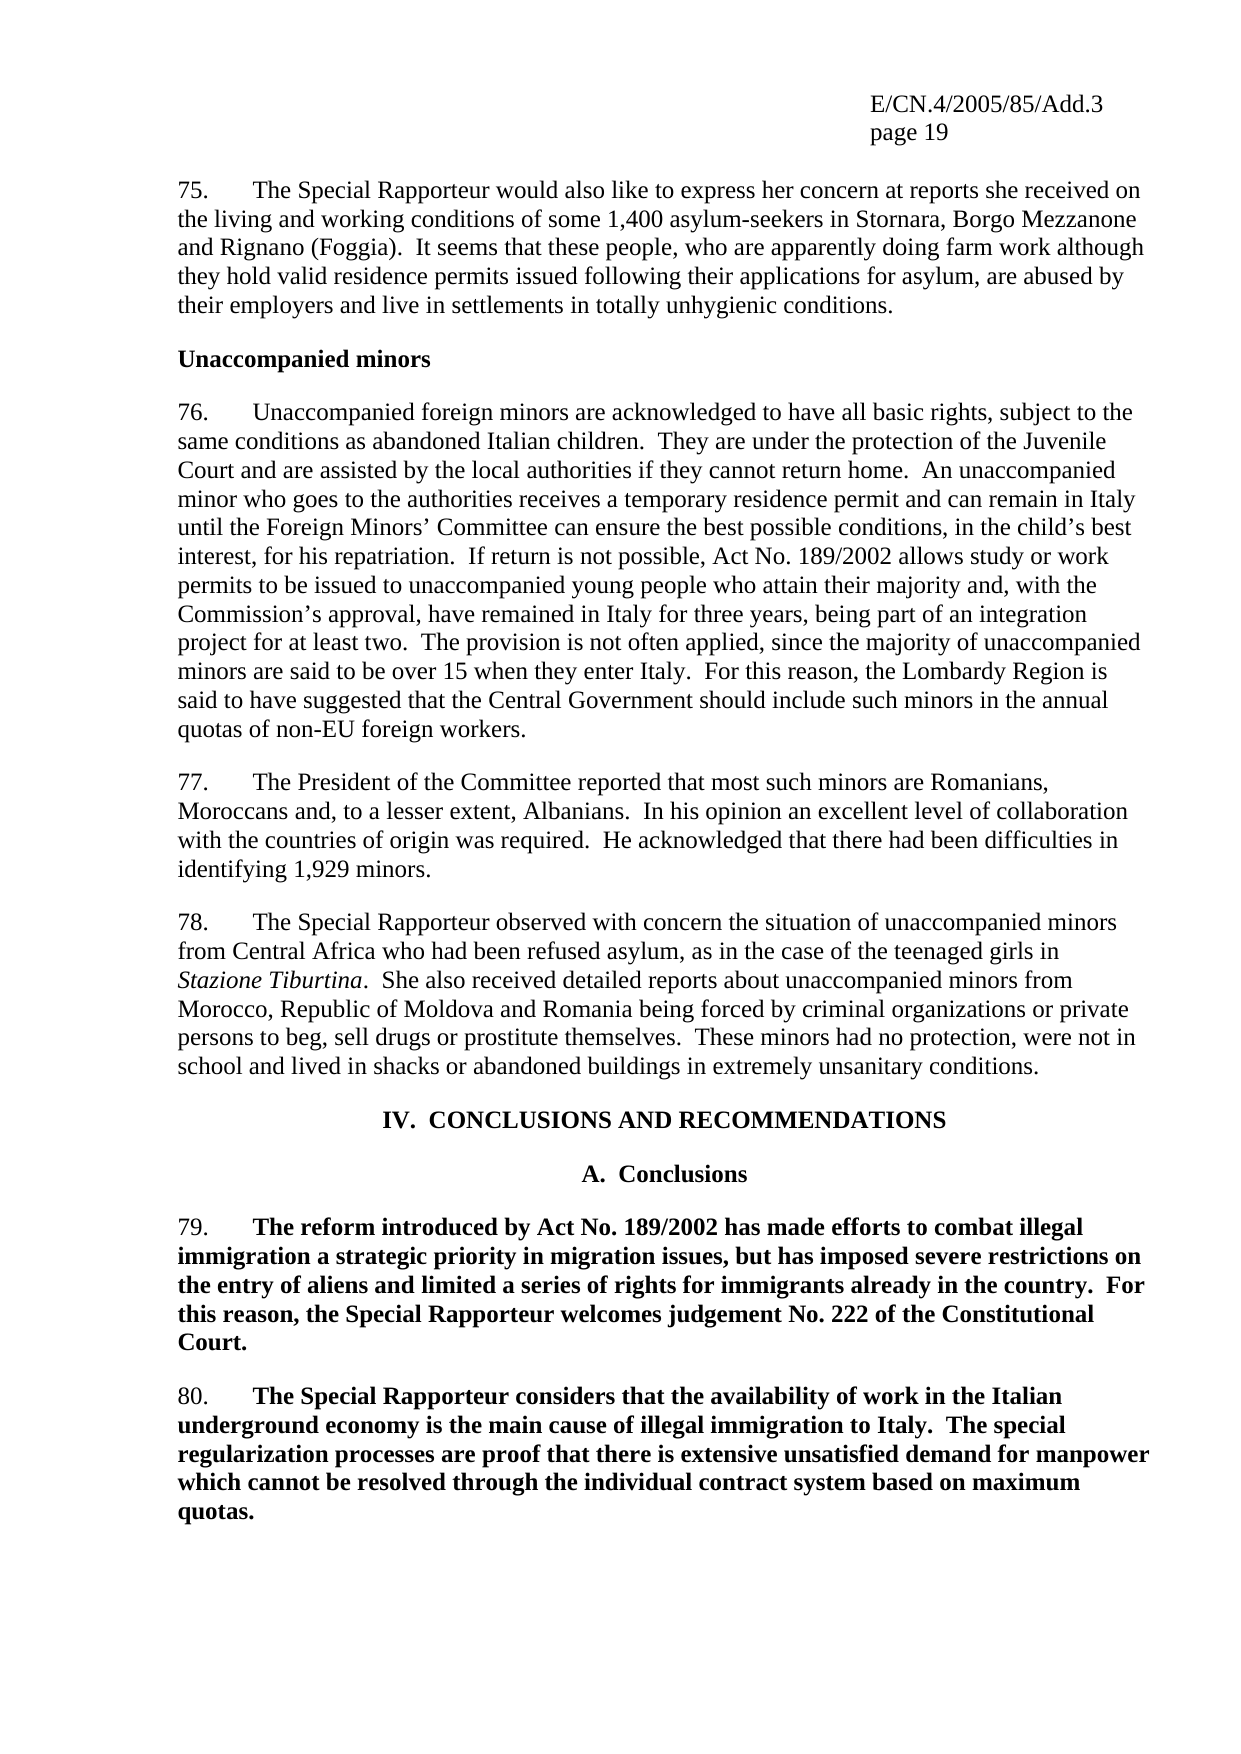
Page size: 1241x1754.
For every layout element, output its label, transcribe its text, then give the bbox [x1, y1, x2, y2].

text 79. The reform introduced by Act No. 189/2002 has made efforts to combat illegal immigration a strategic priority in migration issues, but has imposed severe restrictions on the entry of aliens and limited a series of rights for immigrants already in the country. For this reason, the Special Rapporteur welcomes judgement No. 222 of the Constitutional Court. [177, 1212, 1152, 1356]
text 80. The Special Rapporteur considers that the availability of work in the Italian underground economy is the main cause of illegal immigration to Italy. The special regularization processes are proof that there is extensive unsatisfied demand for manpower which cannot be resolved through the individual contract system based on maximum quotas. [177, 1381, 1152, 1525]
subtitle Unaccompanied minors [177, 344, 1152, 372]
subtitle IV. CONCLUSIONS AND RECOMMENDATIONS [177, 1105, 1152, 1134]
subtitle A. Conclusions [177, 1159, 1152, 1187]
text 75. The Special Rapporteur would also like to express her concern at reports she received on the living and working conditions of some 1,400 asylum-seekers in Stornara, Borgo Mezzanone and Rignano (Foggia). It seems that these people, who are apparently doing farm work although they hold valid residence permits issued following their applications for asylum, are abused by their employers and live in settlements in totally unhygienic conditions. [177, 175, 1152, 319]
text 78. The Special Rapporteur observed with concern the situation of unaccompanied minors from Central Africa who had been refused asylum, as in the case of the teenaged girls in Stazione Tiburtina. She also received detailed reports about unaccompanied minors from Morocco, Republic of Moldova and Romania being forced by criminal organizations or private persons to beg, sell drugs or prostitute themselves. These minors had no protection, were not in school and lived in shacks or abandoned buildings in extremely unsanitary conditions. [177, 907, 1152, 1080]
text 76. Unaccompanied foreign minors are acknowledged to have all basic rights, subject to the same conditions as abandoned Italian children. They are under the protection of the Juvenile Court and are assisted by the local authorities if they cannot return home. An unaccompanied minor who goes to the authorities receives a temporary residence permit and can remain in Italy until the Foreign Minors’ Committee can ensure the best possible conditions, in the child’s best interest, for his repatriation. If return is not possible, Act No. 189/2002 allows study or work permits to be issued to unaccompanied young people who attain their majority and, with the Commission’s approval, have remained in Italy for three years, being part of an integration project for at least two. The provision is not often applied, since the majority of unaccompanied minors are said to be over 15 when they enter Italy. For this reason, the Lombardy Region is said to have suggested that the Central Government should include such minors in the annual quotas of non-EU foreign workers. [177, 397, 1152, 742]
text 77. The President of the Committee reported that most such minors are Romanians, Moroccans and, to a lesser extent, Albanians. In his opinion an excellent level of collaboration with the countries of origin was required. He acknowledged that there had been difficulties in identifying 1,929 minors. [177, 767, 1152, 882]
